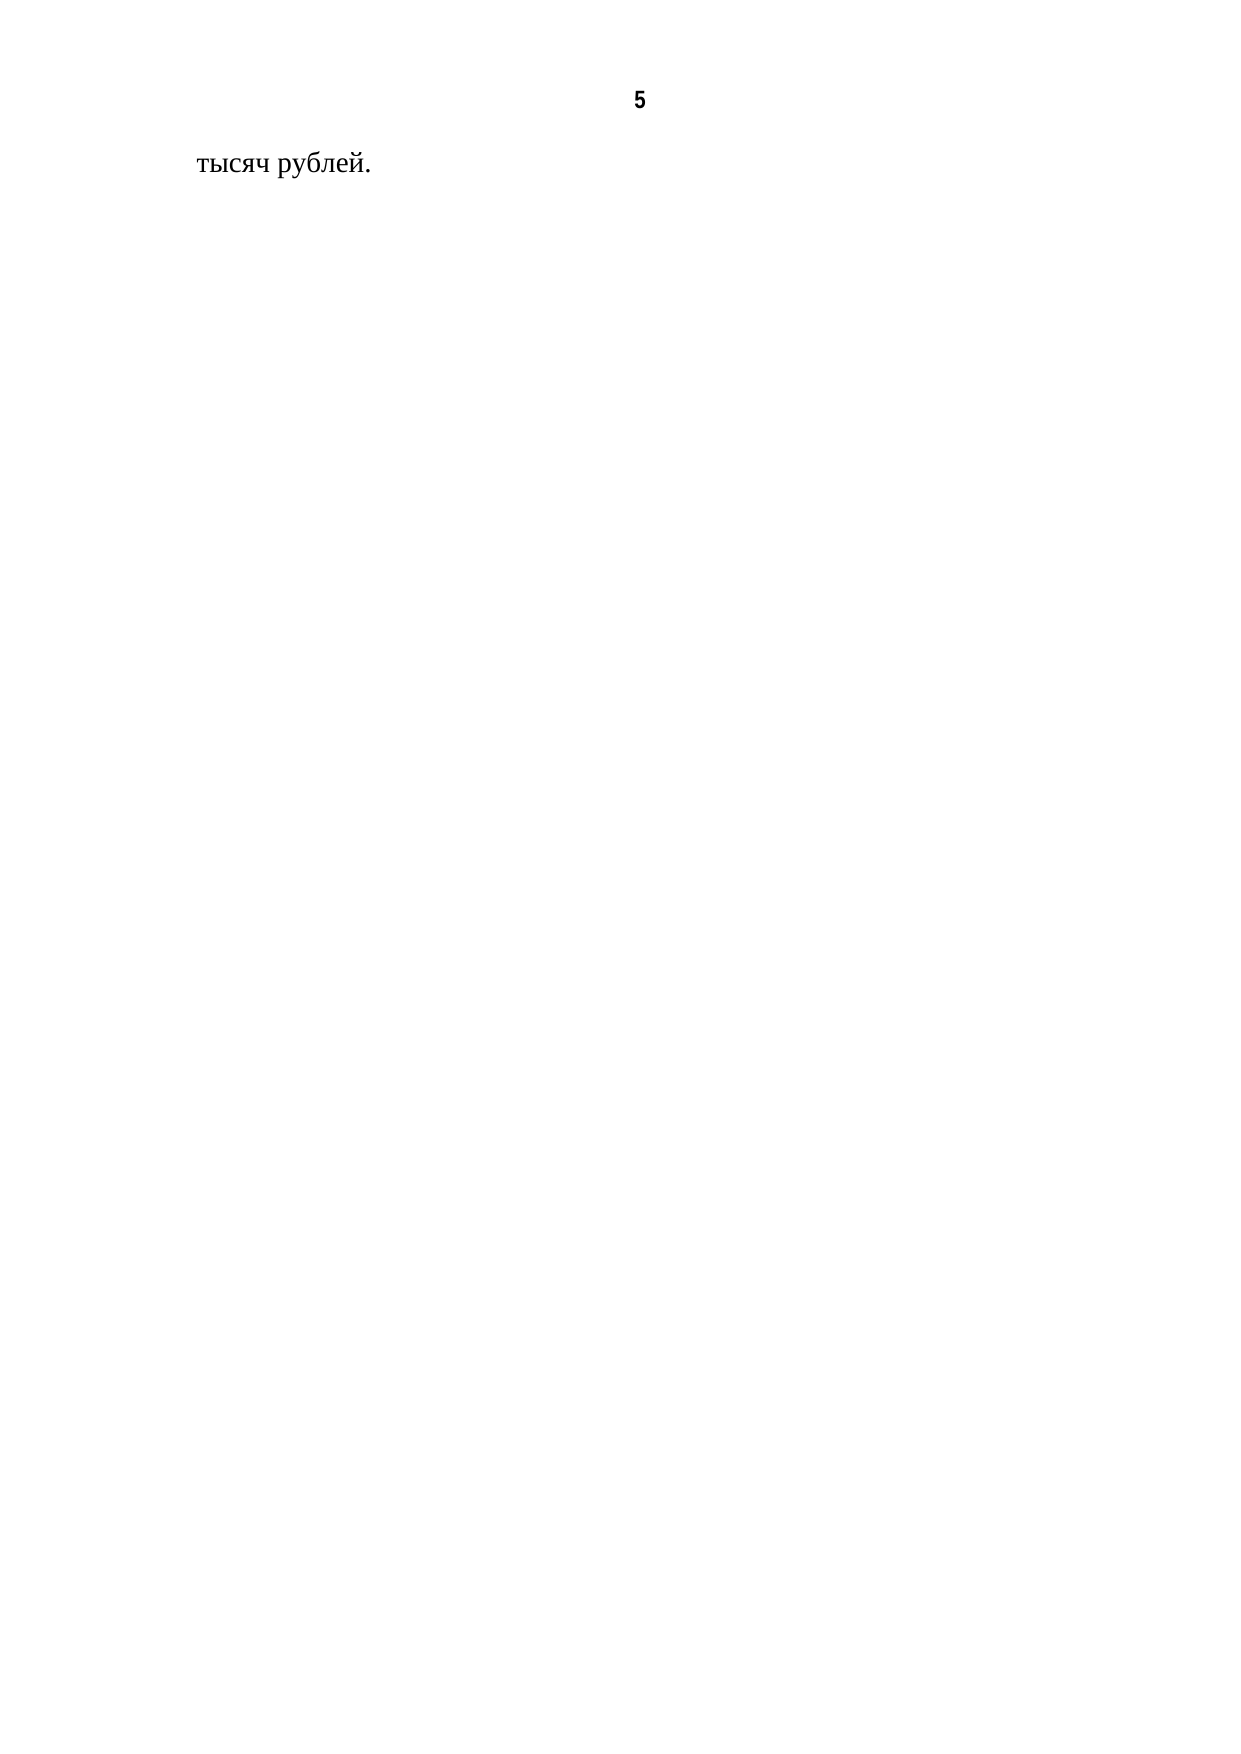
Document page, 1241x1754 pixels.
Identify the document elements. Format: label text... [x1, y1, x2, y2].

text тысяч рублей. [123, 145, 1152, 178]
